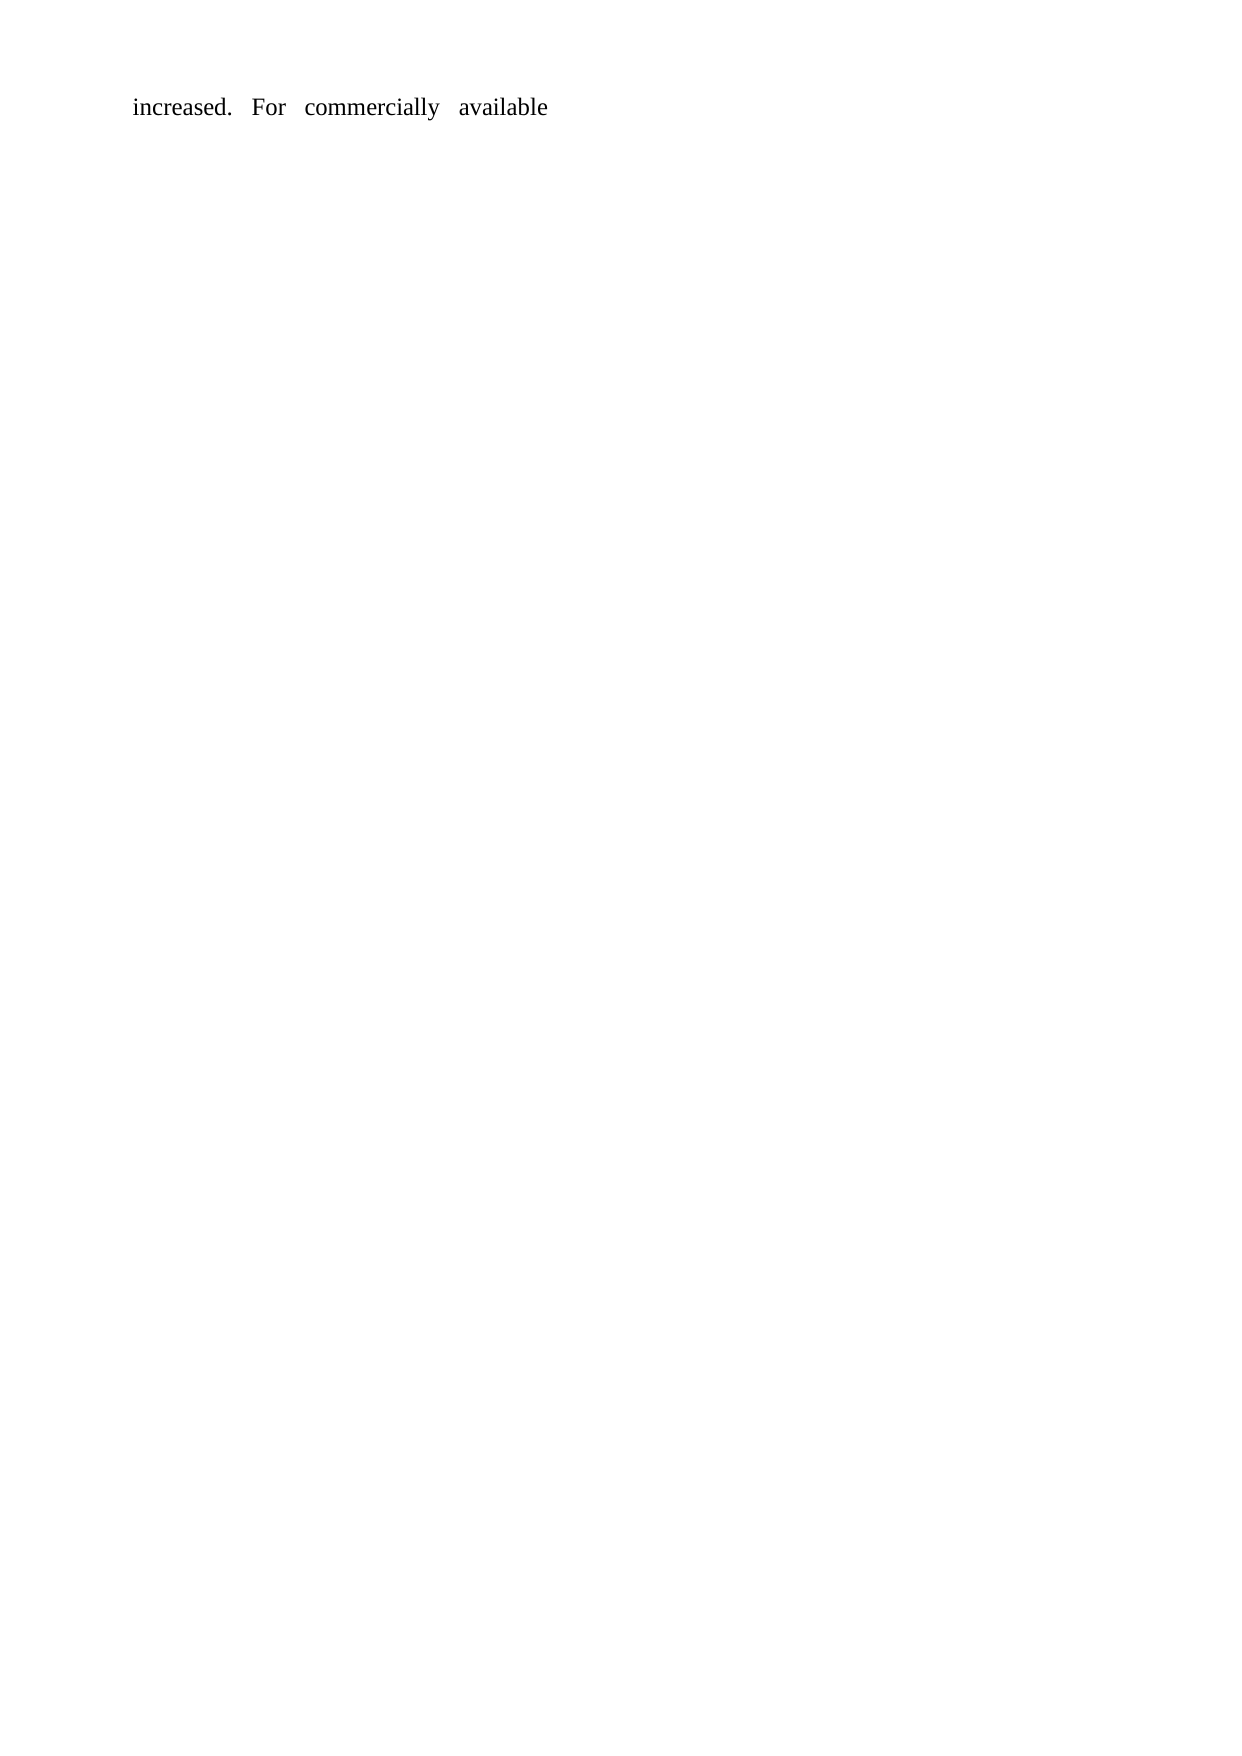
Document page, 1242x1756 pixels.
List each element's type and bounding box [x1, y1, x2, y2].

text [132, 92, 1109, 120]
